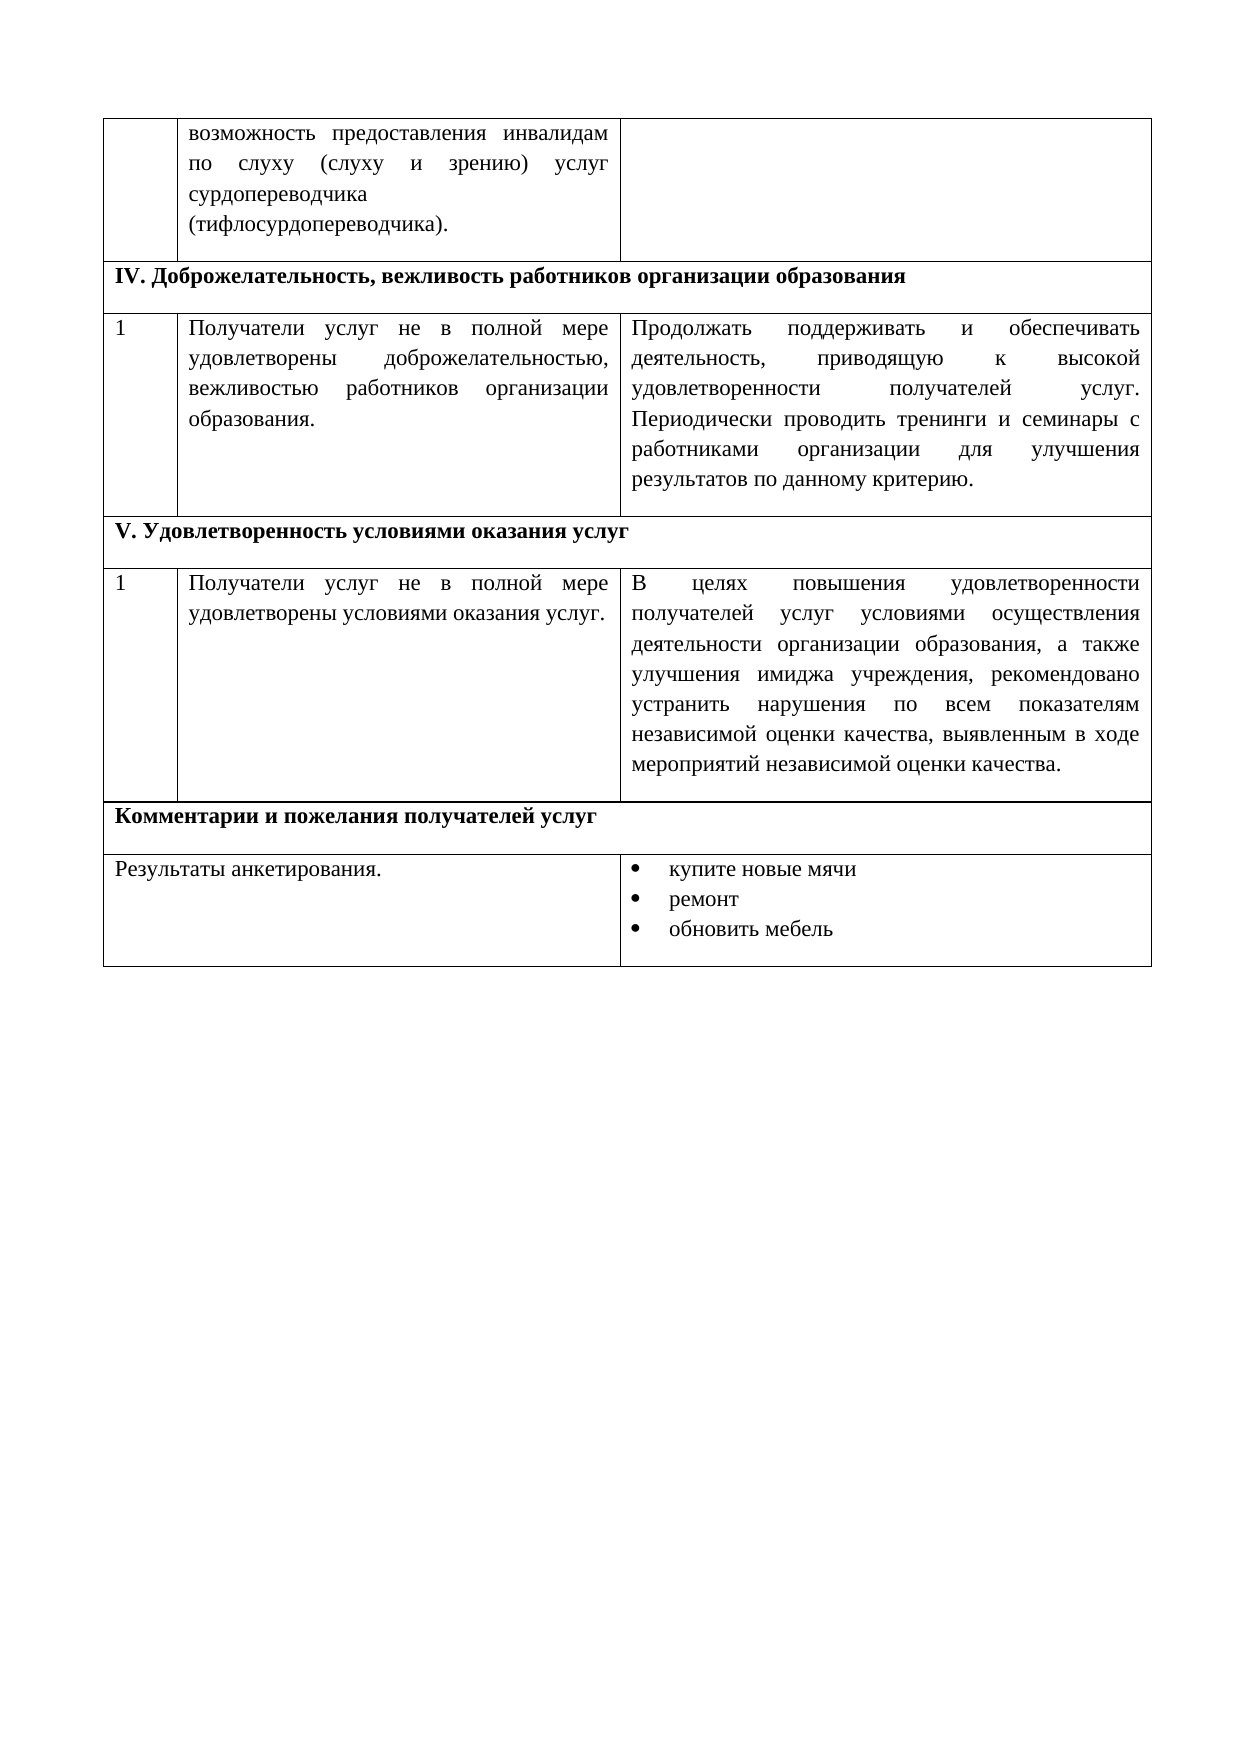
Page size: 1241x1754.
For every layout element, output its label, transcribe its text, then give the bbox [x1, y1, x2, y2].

table_cell В целях повышения удовлетворенности получателей услуг условиями осуществления деятельности организации образования, а также улучшения имиджа учреждения, рекомендовано устранить нарушения по всем показателям независимой оценки качества, выявленным в ходе мероприятий независимой оценки качества. [621, 569, 1151, 801]
table_cell Продолжать поддерживать и обеспечивать деятельность, приводящую к высокой удовлетворенности получателей услуг. Периодически проводить тренинги и семинары с работниками организации для улучшения результатов по данному критерию. [621, 314, 1151, 516]
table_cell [621, 119, 1151, 261]
table_cell Комментарии и пожелания получателей услуг [104, 803, 1151, 853]
table_cell Результаты анкетирования. [104, 855, 620, 966]
table_cell V. Удовлетворенность условиями оказания услуг [104, 517, 1151, 568]
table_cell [178, 119, 620, 261]
table_cell Получатели услуг не в полной мере удовлетворены доброжелательностью, вежливостью работников организации образования. [178, 314, 620, 516]
table_cell Получатели услуг не в полной мере удовлетворены условиями оказания услуг. [178, 569, 620, 801]
table_cell IV. Доброжелательность, вежливость работников организации образования [104, 262, 1151, 313]
table_cell 1 [104, 314, 177, 516]
table_cell 1 [104, 569, 177, 801]
table_cell купите новые мячи ремонт обновить мебель [621, 855, 1151, 966]
table_cell 2 [104, 119, 177, 261]
